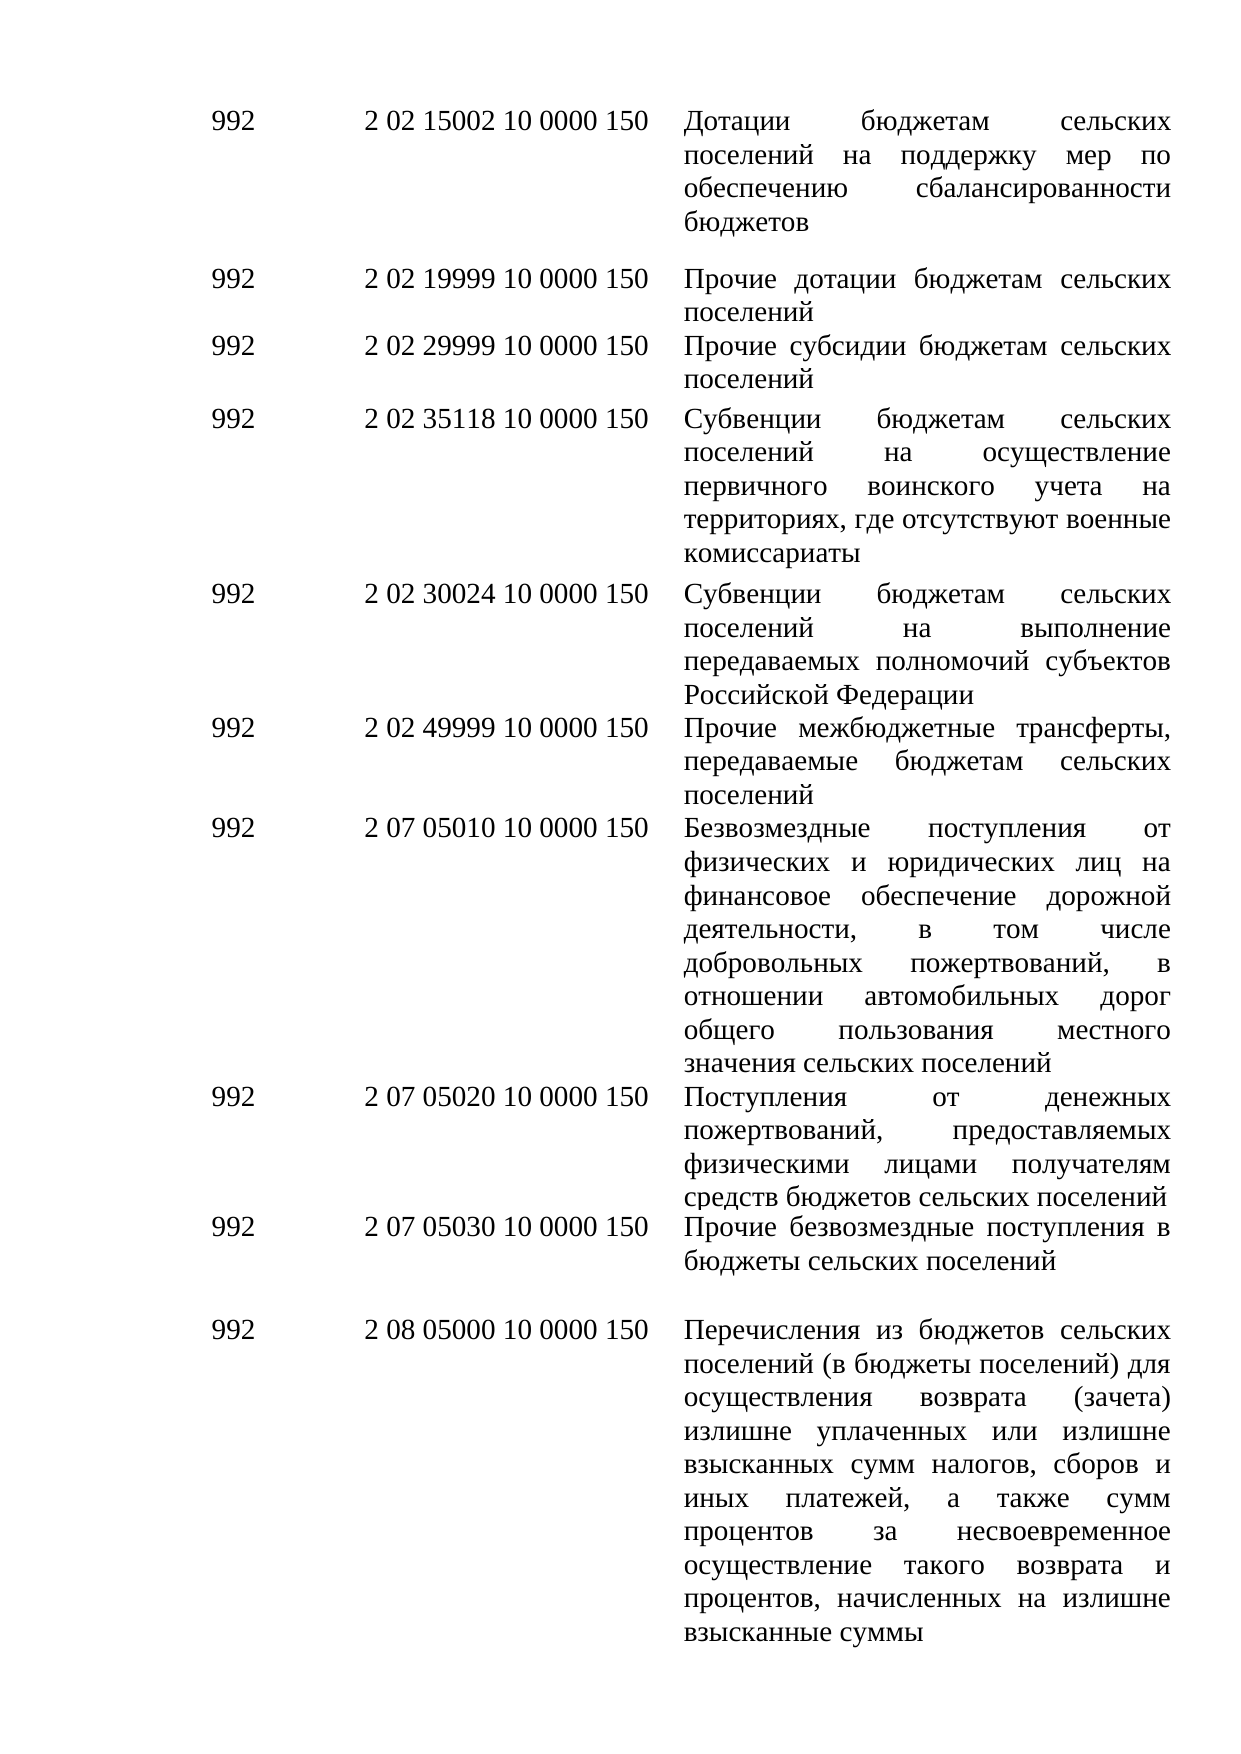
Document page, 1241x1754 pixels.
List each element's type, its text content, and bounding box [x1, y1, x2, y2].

table_cell 2 02 19999 10 0000 150 [337, 261, 676, 328]
table_cell 992 [130, 576, 337, 710]
table_cell 992 [130, 1079, 337, 1209]
table_cell 992 [130, 401, 337, 576]
table_cell 2 02 15002 10 0000 150 [337, 104, 676, 261]
table_cell 992 [130, 261, 337, 328]
table_cell 2 07 05010 10 0000 150 [337, 811, 676, 1079]
table_cell 2 08 05000 10 0000 150 [337, 1312, 676, 1648]
table_cell 2 07 05030 10 0000 150 [337, 1209, 676, 1312]
table_cell 992 [130, 104, 337, 261]
table_cell Перечисления из бюджетов сельских поселений (в бюджеты поселений) для осуществления возврата (зачета) излишне уплаченных или излишне взысканных сумм налогов, сборов и иных платежей, а также сумм процентов за несвоевременное осуществление такого возврата и процентов, начисленных на излишне взысканные суммы [676, 1312, 1178, 1648]
table_cell 992 [130, 811, 337, 1079]
table_cell Безвозмездные поступления от физических и юридических лиц на финансовое обеспечение дорожной деятельности, в том числе добровольных пожертвований, в отношении автомобильных дорог общего пользования местного значения сельских поселений [676, 811, 1178, 1079]
table_cell 992 [130, 1312, 337, 1648]
table_cell 2 02 35118 10 0000 150 [337, 401, 676, 576]
table_cell Прочие субсидии бюджетам сельских поселений [676, 328, 1178, 401]
table_cell Прочие межбюджетные трансферты, передаваемые бюджетам сельских поселений [676, 710, 1178, 811]
table_cell 2 02 49999 10 0000 150 [337, 710, 676, 811]
table_cell 2 02 29999 10 0000 150 [337, 328, 676, 401]
table_cell Дотации бюджетам сельских поселений на поддержку мер по обеспечению сбалансированности бюджетов [676, 104, 1178, 261]
table_cell 2 02 30024 10 0000 150 [337, 576, 676, 710]
table_cell Поступления от денежных пожертвований, предоставляемых физическими лицами получателям средств бюджетов сельских поселений [676, 1079, 1178, 1209]
table_cell Прочие дотации бюджетам сельских поселений [676, 261, 1178, 328]
table_cell 992 [130, 328, 337, 401]
table_cell 992 [130, 1209, 337, 1312]
table_cell 992 [130, 710, 337, 811]
table_cell Субвенции бюджетам сельских поселений на осуществление первичного воинского учета на территориях, где отсутствуют военные комиссариаты [676, 401, 1178, 576]
table_cell Прочие безвозмездные поступления в бюджеты сельских поселений [676, 1209, 1178, 1312]
table_cell Субвенции бюджетам сельских поселений на выполнение передаваемых полномочий субъектов Российской Федерации [676, 576, 1178, 710]
table_cell 2 07 05020 10 0000 150 [337, 1079, 676, 1209]
